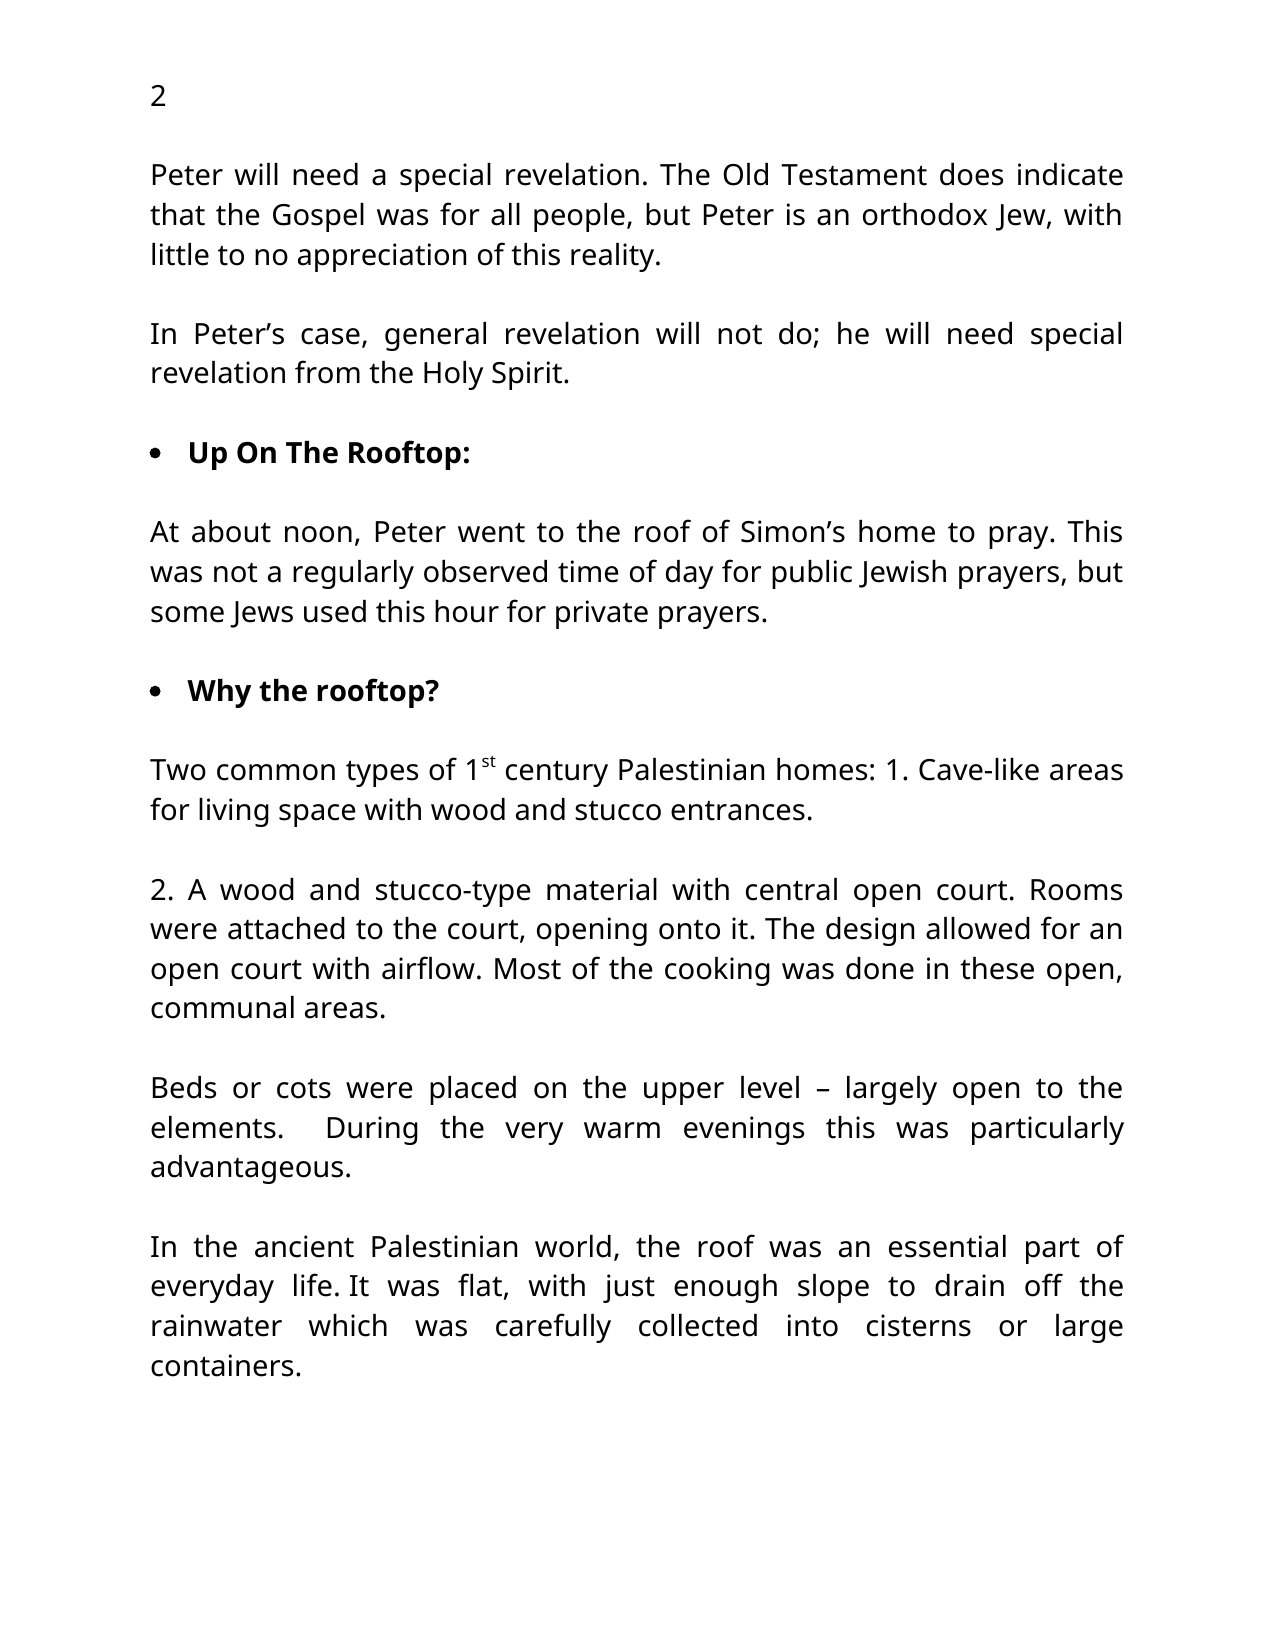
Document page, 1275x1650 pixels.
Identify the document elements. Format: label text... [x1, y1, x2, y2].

text Beds or cots were placed on the upper level – largely open to the elements. During the very warm evenings this was particularly advantageous. [150, 1067, 1125, 1186]
list Up On The Rooftop: [150, 432, 1125, 472]
text Peter will need a special revelation. The Old Testament does indicate that the Gospel was for all people, but Peter is an orthodox Jew, with little to no appreciation of this reality. [150, 154, 1125, 273]
text In Peter’s case, general revelation will not do; he will need special revelation from the Holy Spirit. [150, 313, 1125, 392]
text 2. A wood and stucco-type material with central open court. Rooms were attached to the court, opening onto it. The design allowed for an open court with airflow. Most of the cooking was done in these open, communal areas. [150, 869, 1125, 1027]
list Why the rooftop? [150, 670, 1125, 710]
text In the ancient Palestinian world, the roof was an essential part of everyday life. It was flat, with just enough slope to drain off the rainwater which was carefully collected into cisterns or large containers. [150, 1226, 1125, 1385]
text At about noon, Peter went to the roof of Simon’s home to pray. This was not a regularly observed time of day for public Jewish prayers, but some Jews used this hour for private prayers. [150, 512, 1125, 631]
text Two common types of 1st century Palestinian homes: 1. Cave-like areas for living space with wood and stucco entrances. [150, 750, 1125, 829]
